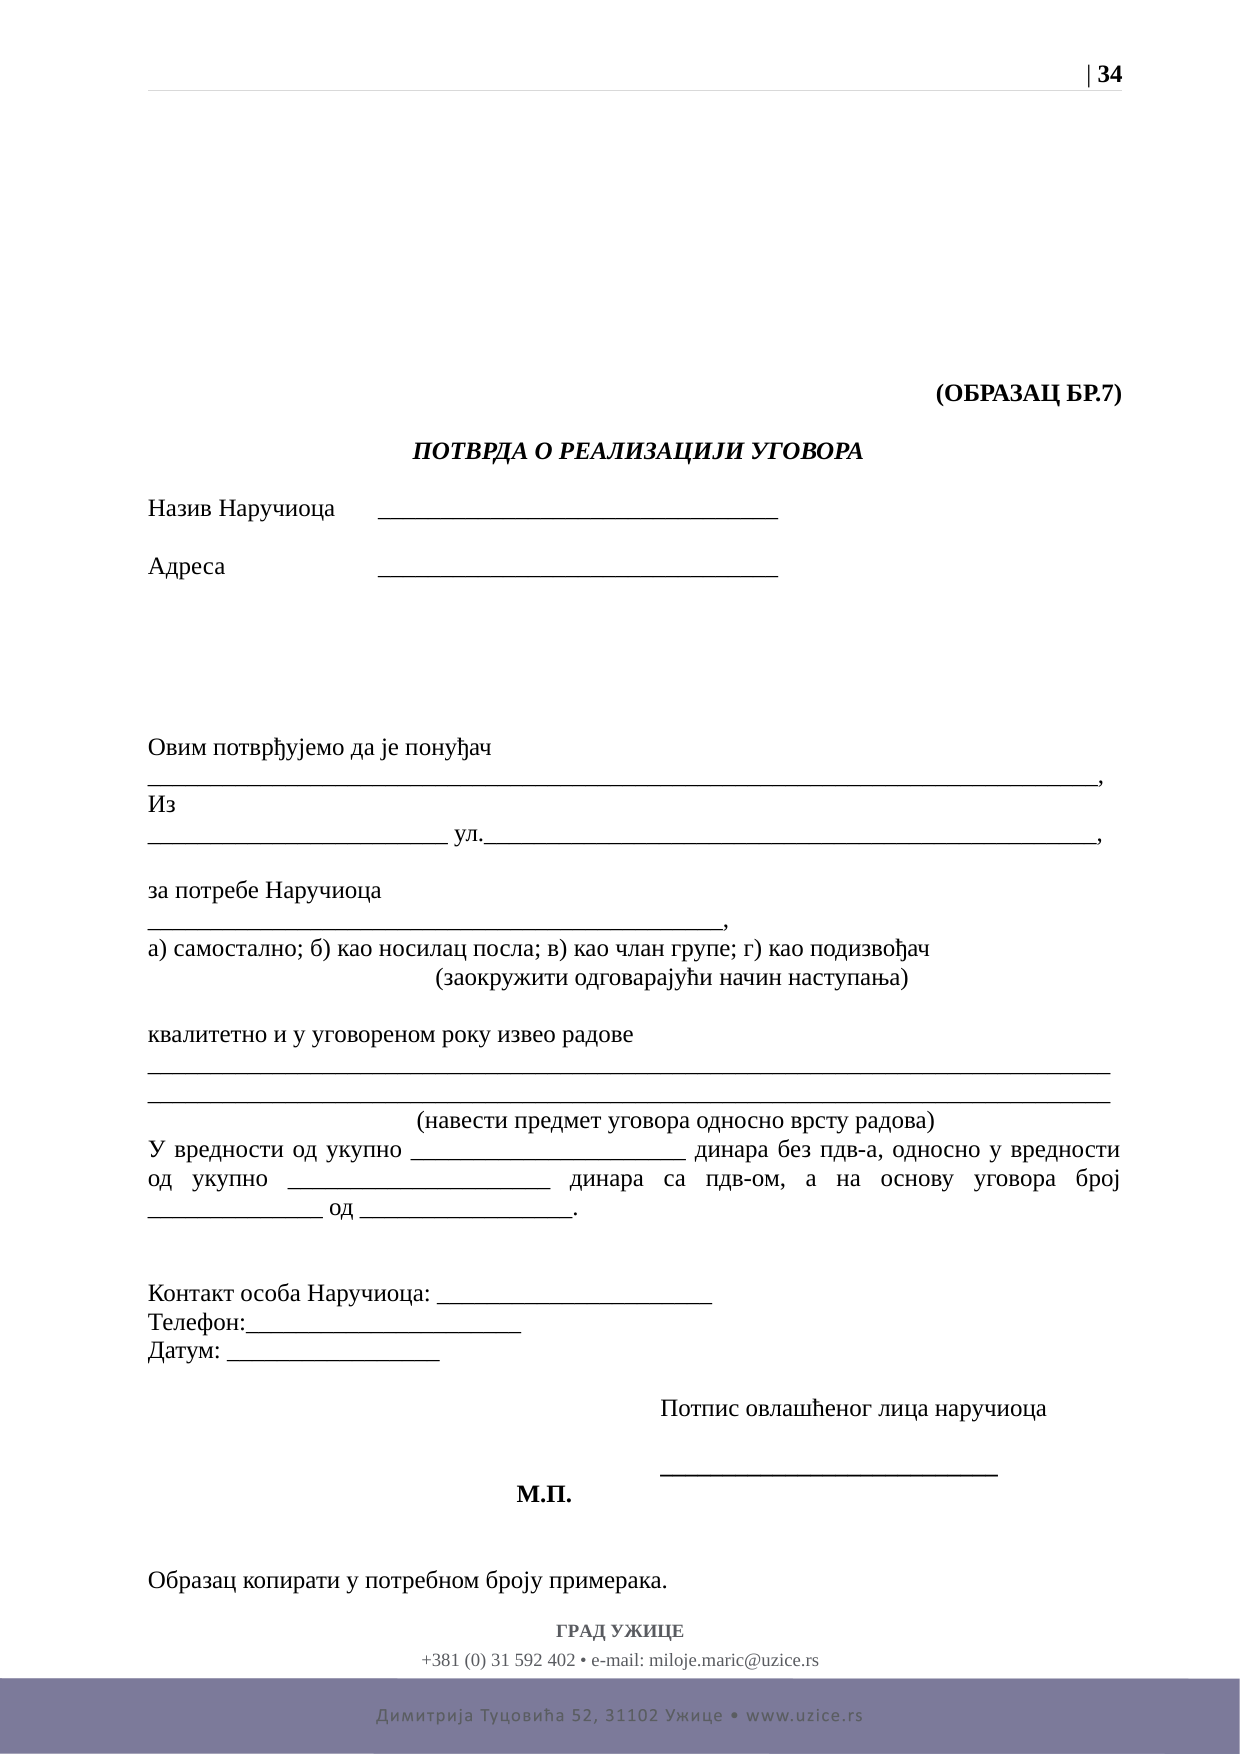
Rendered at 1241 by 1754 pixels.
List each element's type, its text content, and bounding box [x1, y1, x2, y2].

text Овим потврђујемо да је понуђач [148, 732, 1122, 760]
text а) самостално; б) као носилац посла; в) као члан групе; г) као подизвођач [148, 933, 1122, 962]
text М.П. [148, 1479, 1122, 1508]
text (ОБРАЗАЦ БР.7) [148, 378, 1122, 407]
text (заокружити одговарајући начин наступања) [148, 962, 1122, 990]
text Из [148, 789, 1122, 818]
text Образац копирати у потребном броју примерака. [148, 1565, 1122, 1594]
text Контакт особа Наручиоца: ______________________ [148, 1278, 1122, 1307]
table_header Назив Наручиоца Адреса [136, 494, 367, 674]
text _____________________________________________________________________________ [148, 1048, 1122, 1077]
text ____________________________________________________________________________, [148, 760, 1122, 789]
text Датум: _________________ [148, 1335, 1122, 1364]
text Телефон:______________________ [148, 1307, 1122, 1335]
text за потребе Наручиоца [148, 875, 1122, 904]
picture [0, 1677, 1240, 1754]
text У вредности од укупно ______________________ динара без пдв-а, односно у вредности од укупно _____________________ динара са пдв-ом, а на основу уговора број ______________ од _________________. [148, 1134, 1122, 1220]
text квалитетно и у уговореном року извео радове [148, 1019, 1122, 1048]
text ______________________________________________, [148, 904, 1122, 933]
text _____________________________________________________________________________ [148, 1077, 1122, 1105]
text (навести предмет уговора односно врсту радова) [148, 1105, 1122, 1134]
text Потпис овлашћеног лица наручиоца [148, 1393, 1122, 1422]
text ПОТВРДА О РЕАЛИЗАЦИЈИ УГОВОРА [148, 436, 1122, 465]
table_header ________________________________ ________________________________ [367, 494, 1099, 674]
text ___________________________ [148, 1450, 1122, 1479]
text ________________________ ул._________________________________________________, [148, 818, 1122, 847]
